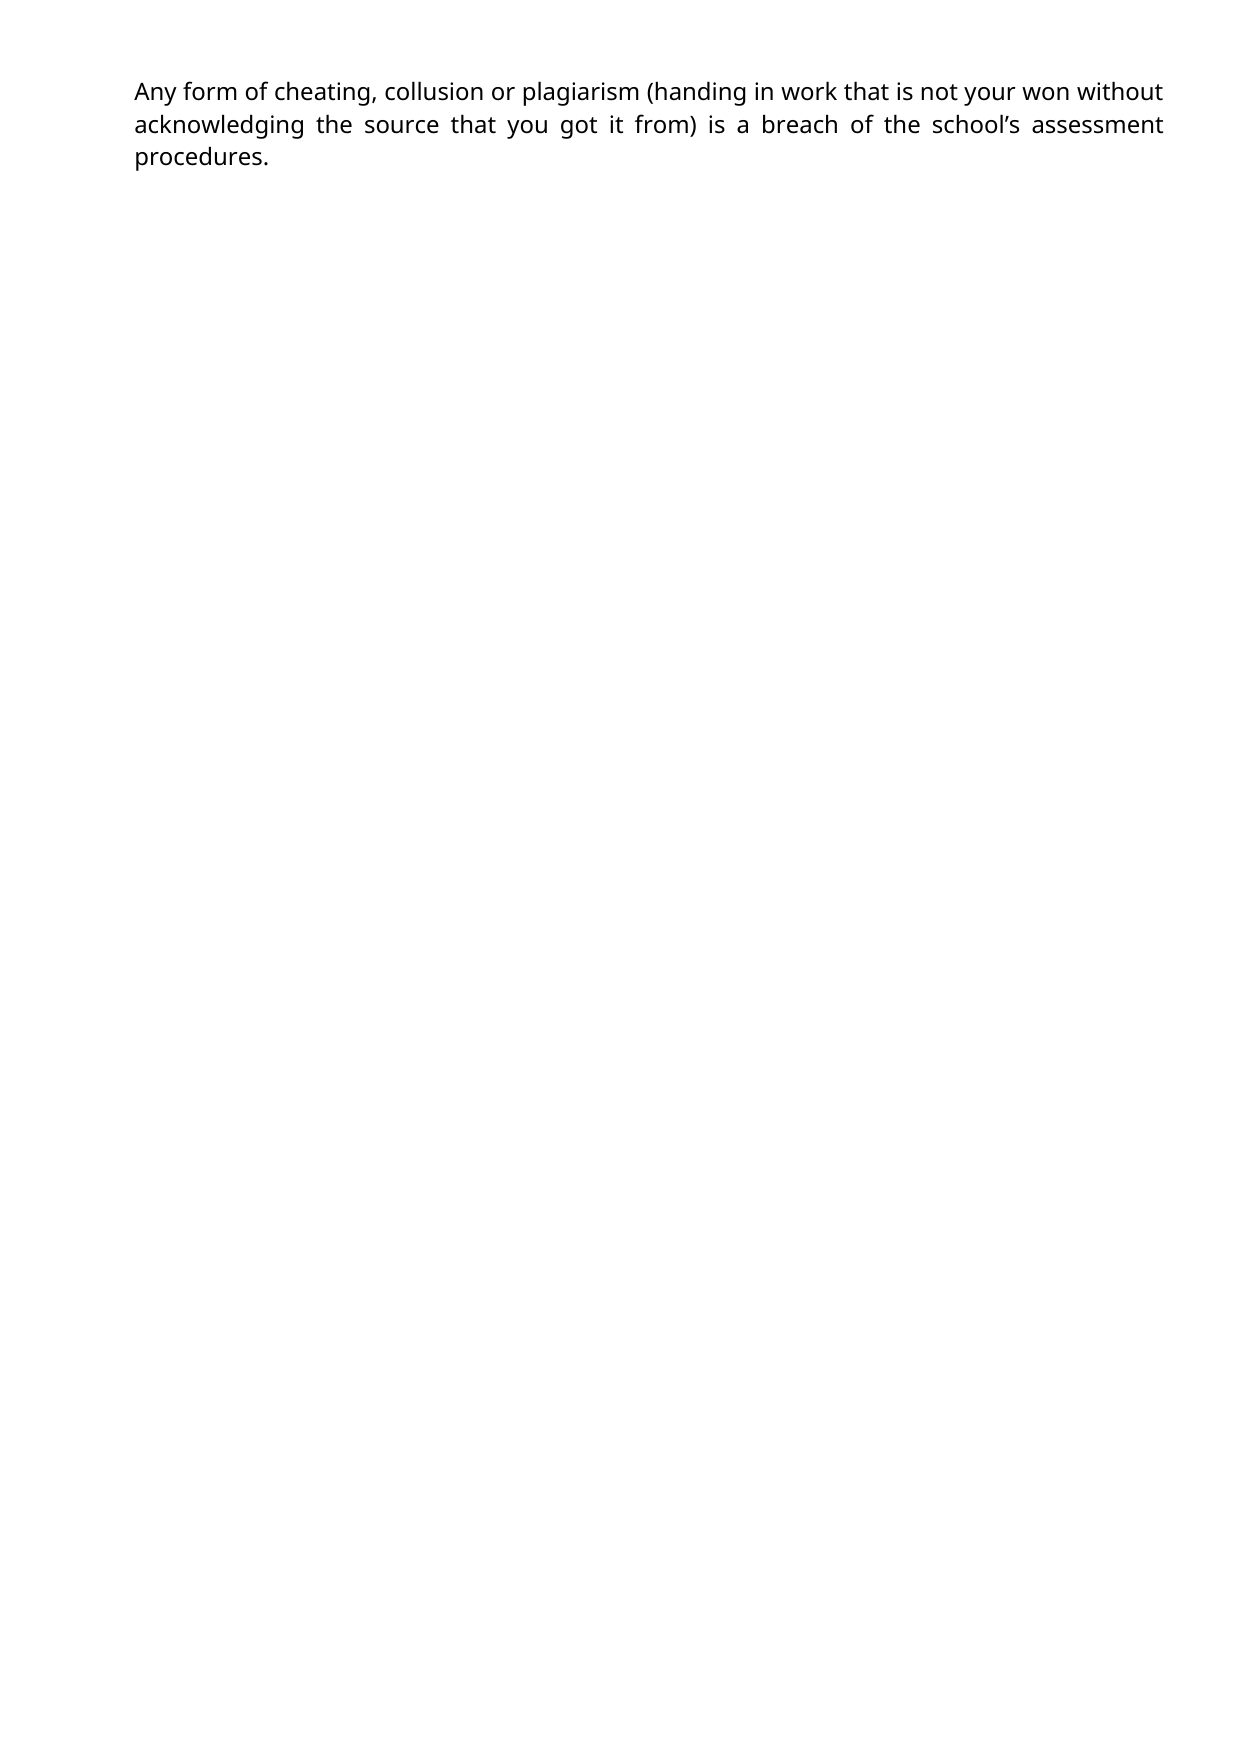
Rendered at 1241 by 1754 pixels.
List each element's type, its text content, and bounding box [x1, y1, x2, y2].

text Any form of cheating, collusion or plagiarism (handing in work that is not your won without acknowledging the source that you got it from) is a breach of the school’s assessment procedures. [75, 75, 1165, 173]
